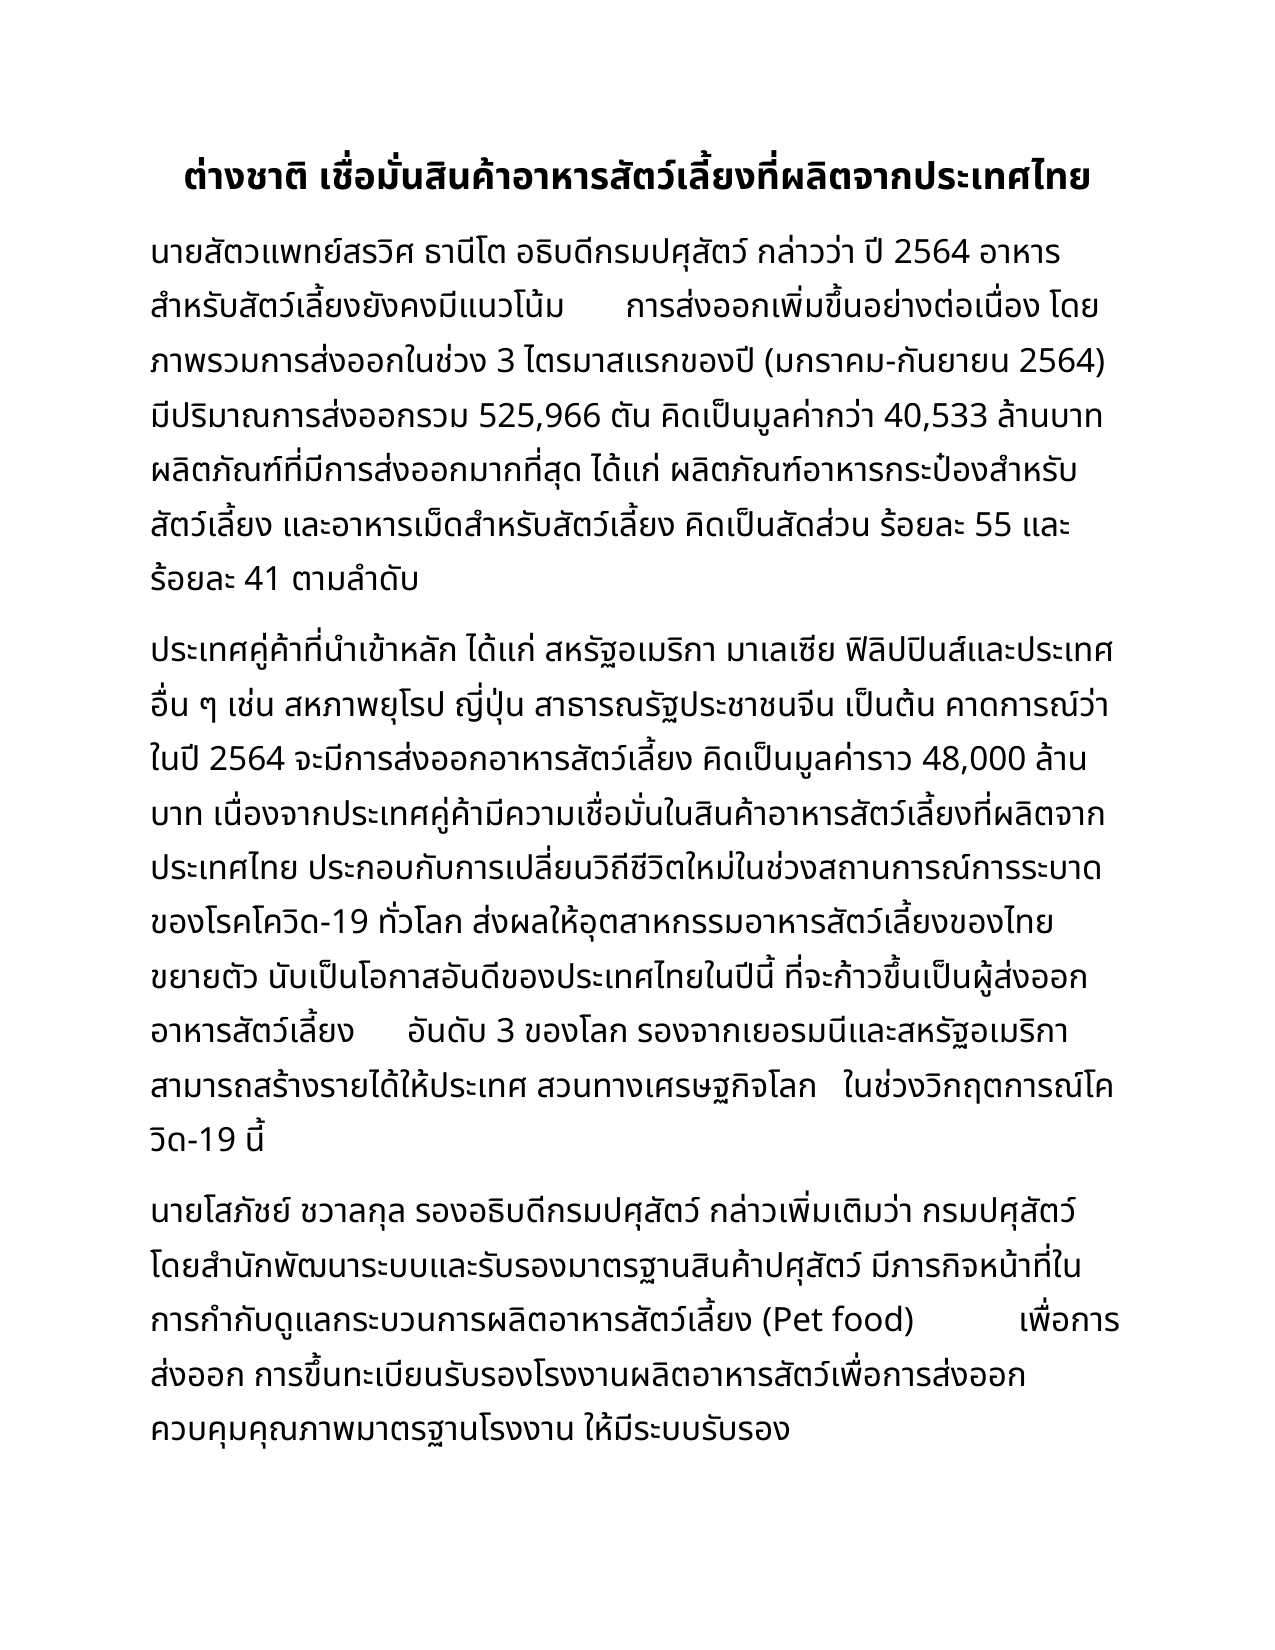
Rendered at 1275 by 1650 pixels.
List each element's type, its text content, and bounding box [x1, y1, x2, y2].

text นายโสภัชย์ ชวาลกุล รองอธิบดีกรมปศุสัตว์ กล่าวเพิ่มเติมว่า กรมปศุสัตว์ โดยสำนักพัฒนาระบบและรับรองมาตรฐานสินค้าปศุสัตว์ มีภารกิจหน้าที่ในการกำกับดูแลกระบวนการผลิตอาหารสัตว์เลี้ยง (Pet food) เพื่อการส่งออก การขึ้นทะเบียนรับรองโรงงานผลิตอาหารสัตว์เพื่อการส่งออก ควบคุมคุณภาพมาตรฐานโรงงาน ให้มีระบบรับรอง [150, 1187, 1125, 1456]
text นายสัตวแพทย์สรวิศ ธานีโต อธิบดีกรมปศุสัตว์ กล่าวว่า ปี 2564 อาหารสำหรับสัตว์เลี้ยงยังคงมีแนวโน้ม การส่งออกเพิ่มขึ้นอย่างต่อเนื่อง โดยภาพรวมการส่งออกในช่วง 3 ไตรมาสแรกของปี (มกราคม-กันยายน 2564) มีปริมาณการส่งออกรวม 525,966 ตัน คิดเป็นมูลค่ากว่า 40,533 ล้านบาท ผลิตภัณฑ์ที่มีการส่งออกมากที่สุด ได้แก่ ผลิตภัณฑ์อาหารกระป๋องสำหรับสัตว์เลี้ยง และอาหารเม็ดสำหรับสัตว์เลี้ยง คิดเป็นสัดส่วน ร้อยละ 55 และร้อยละ 41 ตามลำดับ [150, 228, 1125, 606]
text ประเทศคู่ค้าที่นำเข้าหลัก ได้แก่ สหรัฐอเมริกา มาเลเซีย ฟิลิปปินส์และประเทศอื่น ๆ เช่น สหภาพยุโรป ญี่ปุ่น สาธารณรัฐประชาชนจีน เป็นต้น คาดการณ์ว่าในปี 2564 จะมีการส่งออกอาหารสัตว์เลี้ยง คิดเป็นมูลค่าราว 48,000 ล้านบาท เนื่องจากประเทศคู่ค้ามีความเชื่อมั่นในสินค้าอาหารสัตว์เลี้ยงที่ผลิตจากประเทศไทย ประกอบกับการเปลี่ยนวิถีชีวิตใหม่ในช่วงสถานการณ์การระบาดของโรคโควิด-19 ทั่วโลก ส่งผลให้อุตสาหกรรมอาหารสัตว์เลี้ยงของไทยขยายตัว นับเป็นโอกาสอันดีของประเทศไทยในปีนี้ ที่จะก้าวขึ้นเป็นผู้ส่งออกอาหารสัตว์เลี้ยง อันดับ 3 ของโลก รองจากเยอรมนีและสหรัฐอเมริกา สามารถสร้างรายได้ให้ประเทศ สวนทางเศรษฐกิจโลก ในช่วงวิกฤตการณ์โควิด-19 นี้ [150, 626, 1125, 1167]
text ต่างชาติ เชื่อมั่นสินค้าอาหารสัตว์เลี้ยงที่ผลิตจากประเทศไทย [150, 150, 1125, 207]
